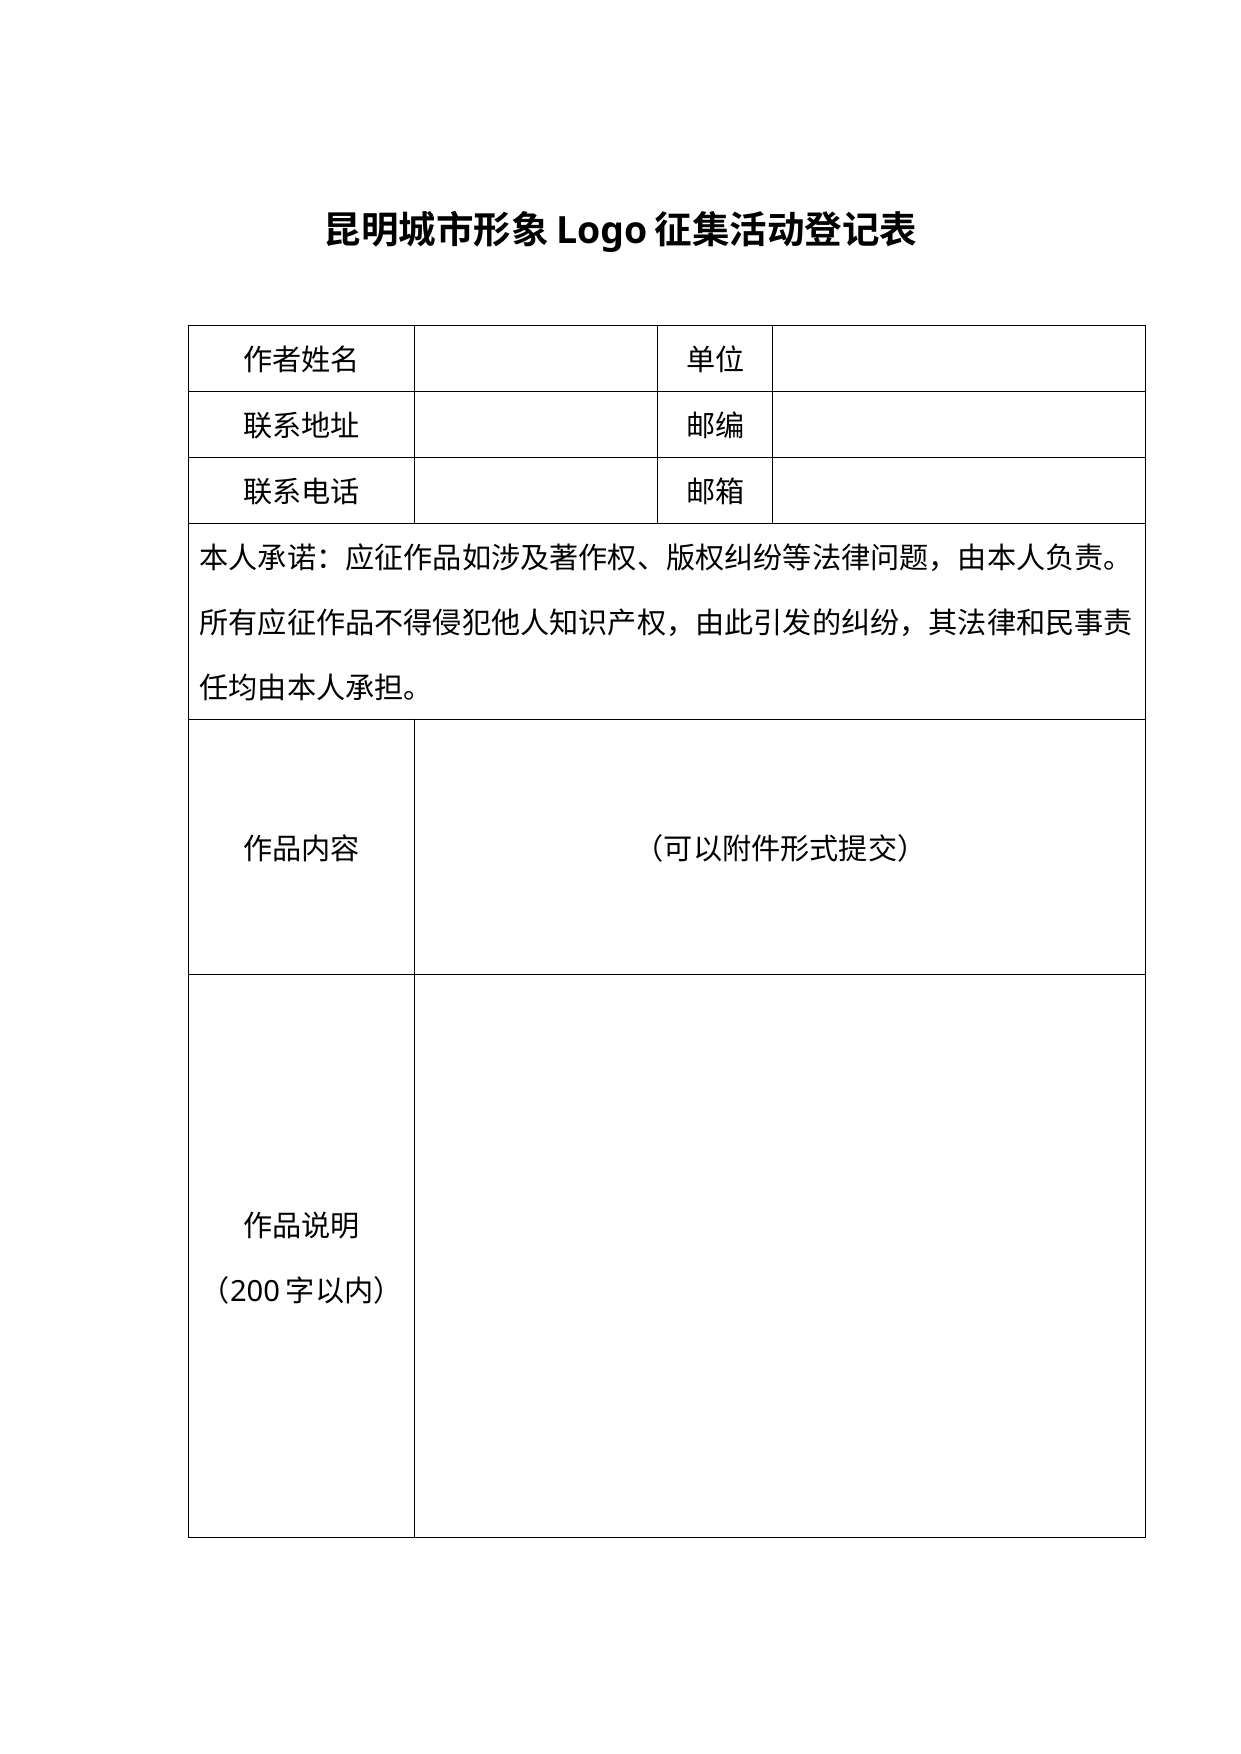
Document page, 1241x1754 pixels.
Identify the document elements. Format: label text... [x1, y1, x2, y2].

table_cell 联系地址 [189, 392, 414, 457]
table_header [773, 326, 1145, 391]
table_header 作者姓名 [189, 326, 414, 391]
table_cell 作品说明 （200字以内） [189, 975, 414, 1537]
table_cell [415, 392, 657, 457]
table_cell 邮箱 [658, 458, 772, 523]
table_cell [773, 458, 1145, 523]
table_cell 本人承诺：应征作品如涉及著作权、版权纠纷等法律问题，由本人负责。所有应征作品不得侵犯他人知识产权，由此引发的纠纷，其法律和民事责任均由本人承担。 [189, 524, 1145, 719]
table_cell [415, 975, 1145, 1537]
table_header 单位 [658, 326, 772, 391]
text 昆明城市形象Logo征集活动登记表 [187, 194, 1053, 259]
table_cell [415, 458, 657, 523]
table_cell [773, 392, 1145, 457]
table_cell 邮编 [658, 392, 772, 457]
table_cell 作品内容 [189, 720, 414, 974]
table_cell 联系电话 [189, 458, 414, 523]
table_header [415, 326, 657, 391]
table_cell （可以附件形式提交） [415, 720, 1145, 974]
